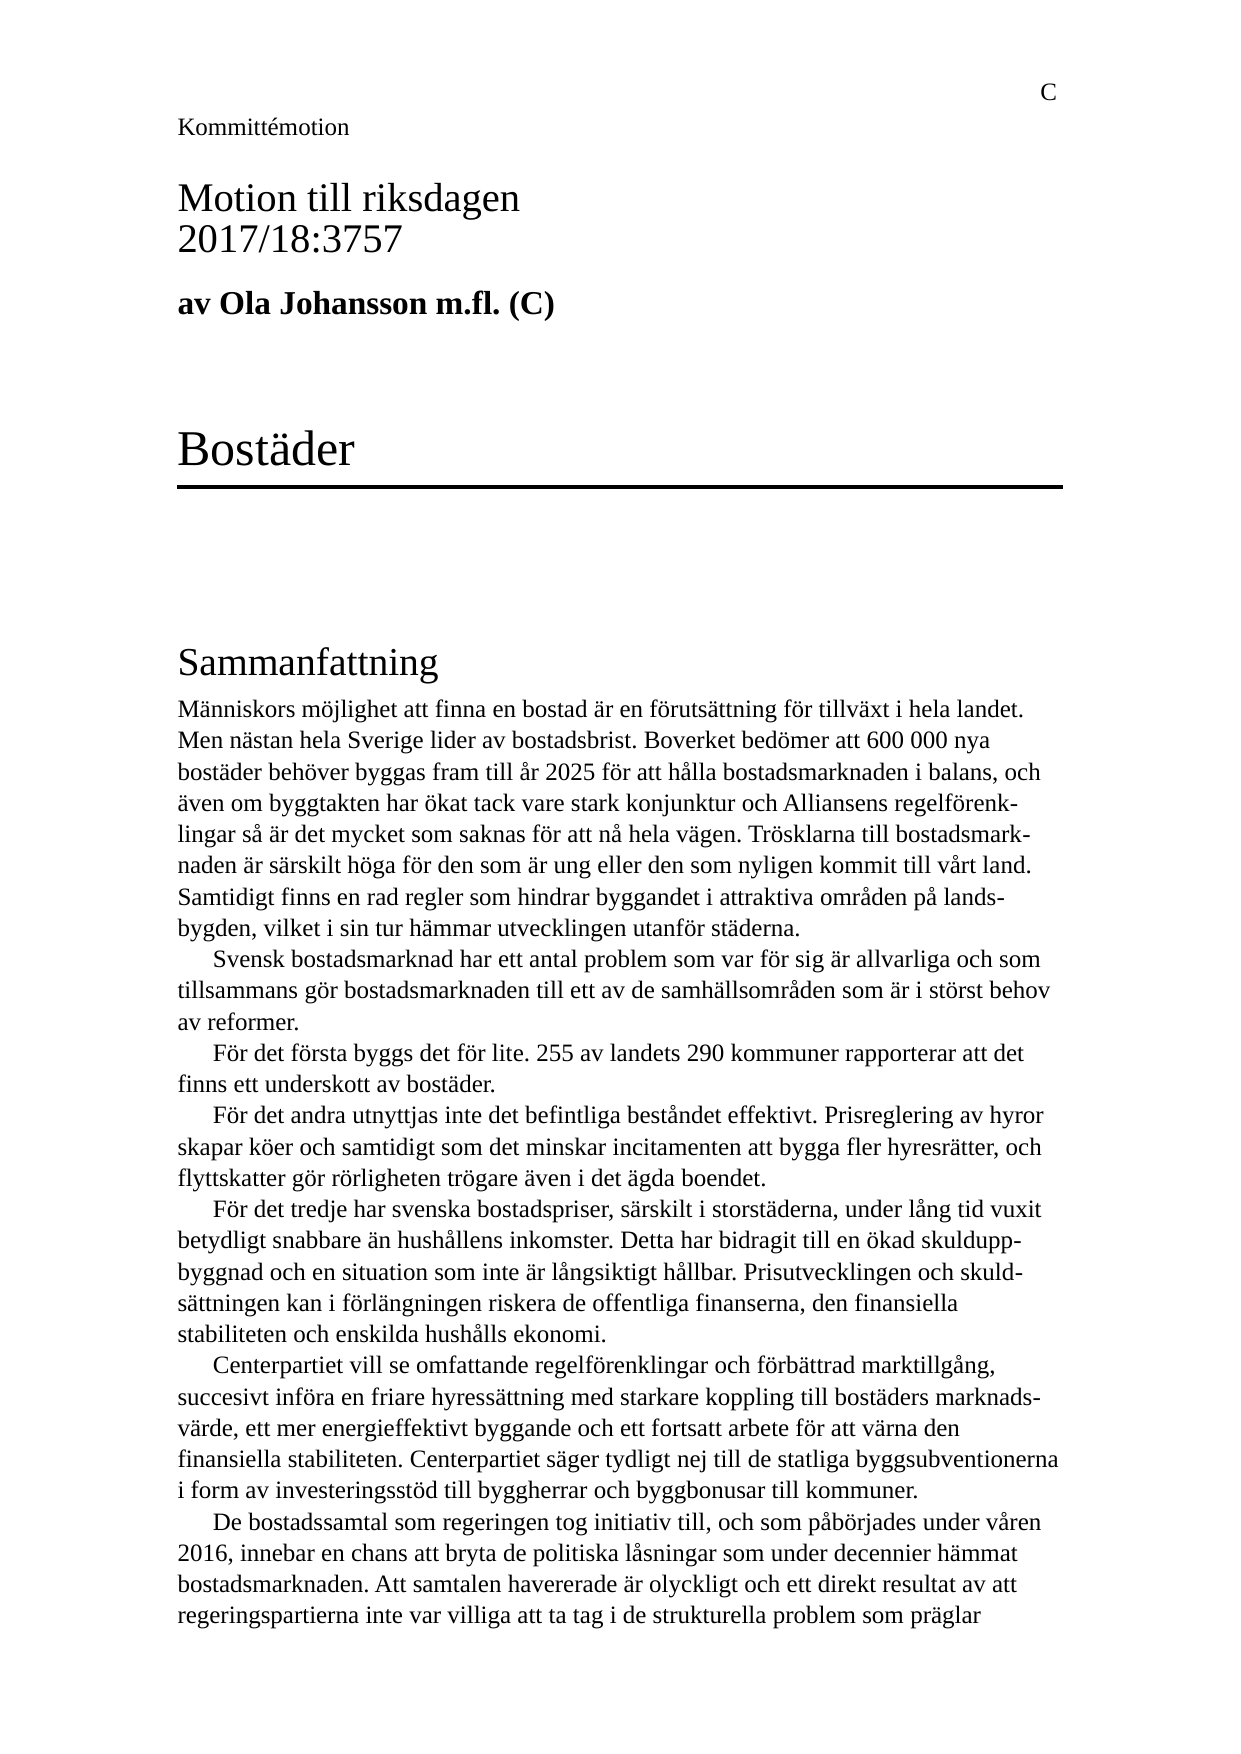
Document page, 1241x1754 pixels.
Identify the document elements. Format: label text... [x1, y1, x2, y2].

text För det första byggs det för lite. 255 av landets 290 kommuner rapporterar att det finns ett underskott av bostäder. [177, 1035, 1063, 1098]
text Människors möjlighet att finna en bostad är en förutsättning för tillväxt i hela landet. Men nästan hela Sverige lider av bostadsbrist. Boverket bedömer att 600 000 nya bostäder behöver byggas fram till år 2025 för att hålla bostadsmarknaden i balans, och även om byggtakten har ökat tack vare stark konjunktur och Alliansens regelförenklingar så är det mycket som saknas för att nå hela vägen. Trösklarna till bostadsmarknaden är särskilt höga för den som är ung eller den som nyligen kommit till vårt land. Samtidigt finns en rad regler som hindrar byggandet i attraktiva områden på landsbygden, vilket i sin tur hämmar utvecklingen utanför städerna. [177, 692, 1063, 942]
text För det tredje har svenska bostadspriser, särskilt i storstäderna, under lång tid vuxit betydligt snabbare än hushållens inkomster. Detta har bidragit till en ökad skulduppbyggnad och en situation som inte är långsiktigt hållbar. Prisutvecklingen och skuldsättningen kan i förlängningen riskera de offentliga finanserna, den finansiella stabiliteten och enskilda hushålls ekonomi. [177, 1192, 1063, 1348]
text Centerpartiet vill se omfattande regelförenklingar och förbättrad marktillgång, succesivt införa en friare hyressättning med starkare koppling till bostäders marknadsvärde, ett mer energieffektivt byggande och ett fortsatt arbete för att värna den finansiella stabiliteten. Centerpartiet säger tydligt nej till de statliga byggsubventionerna i form av investeringsstöd till byggherrar och byggbonusar till kommuner. [177, 1348, 1063, 1504]
text Svensk bostadsmarknad har ett antal problem som var för sig är allvarliga och som tillsammans gör bostadsmarknaden till ett av de samhällsområden som är i störst behov av reformer. [177, 942, 1063, 1035]
text För det andra utnyttjas inte det befintliga beståndet effektivt. Prisreglering av hyror skapar köer och samtidigt som det minskar incitamenten att bygga fler hyresrätter, och flyttskatter gör rörligheten trögare även i det ägda boendet. [177, 1098, 1063, 1192]
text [177, 1504, 1063, 1629]
